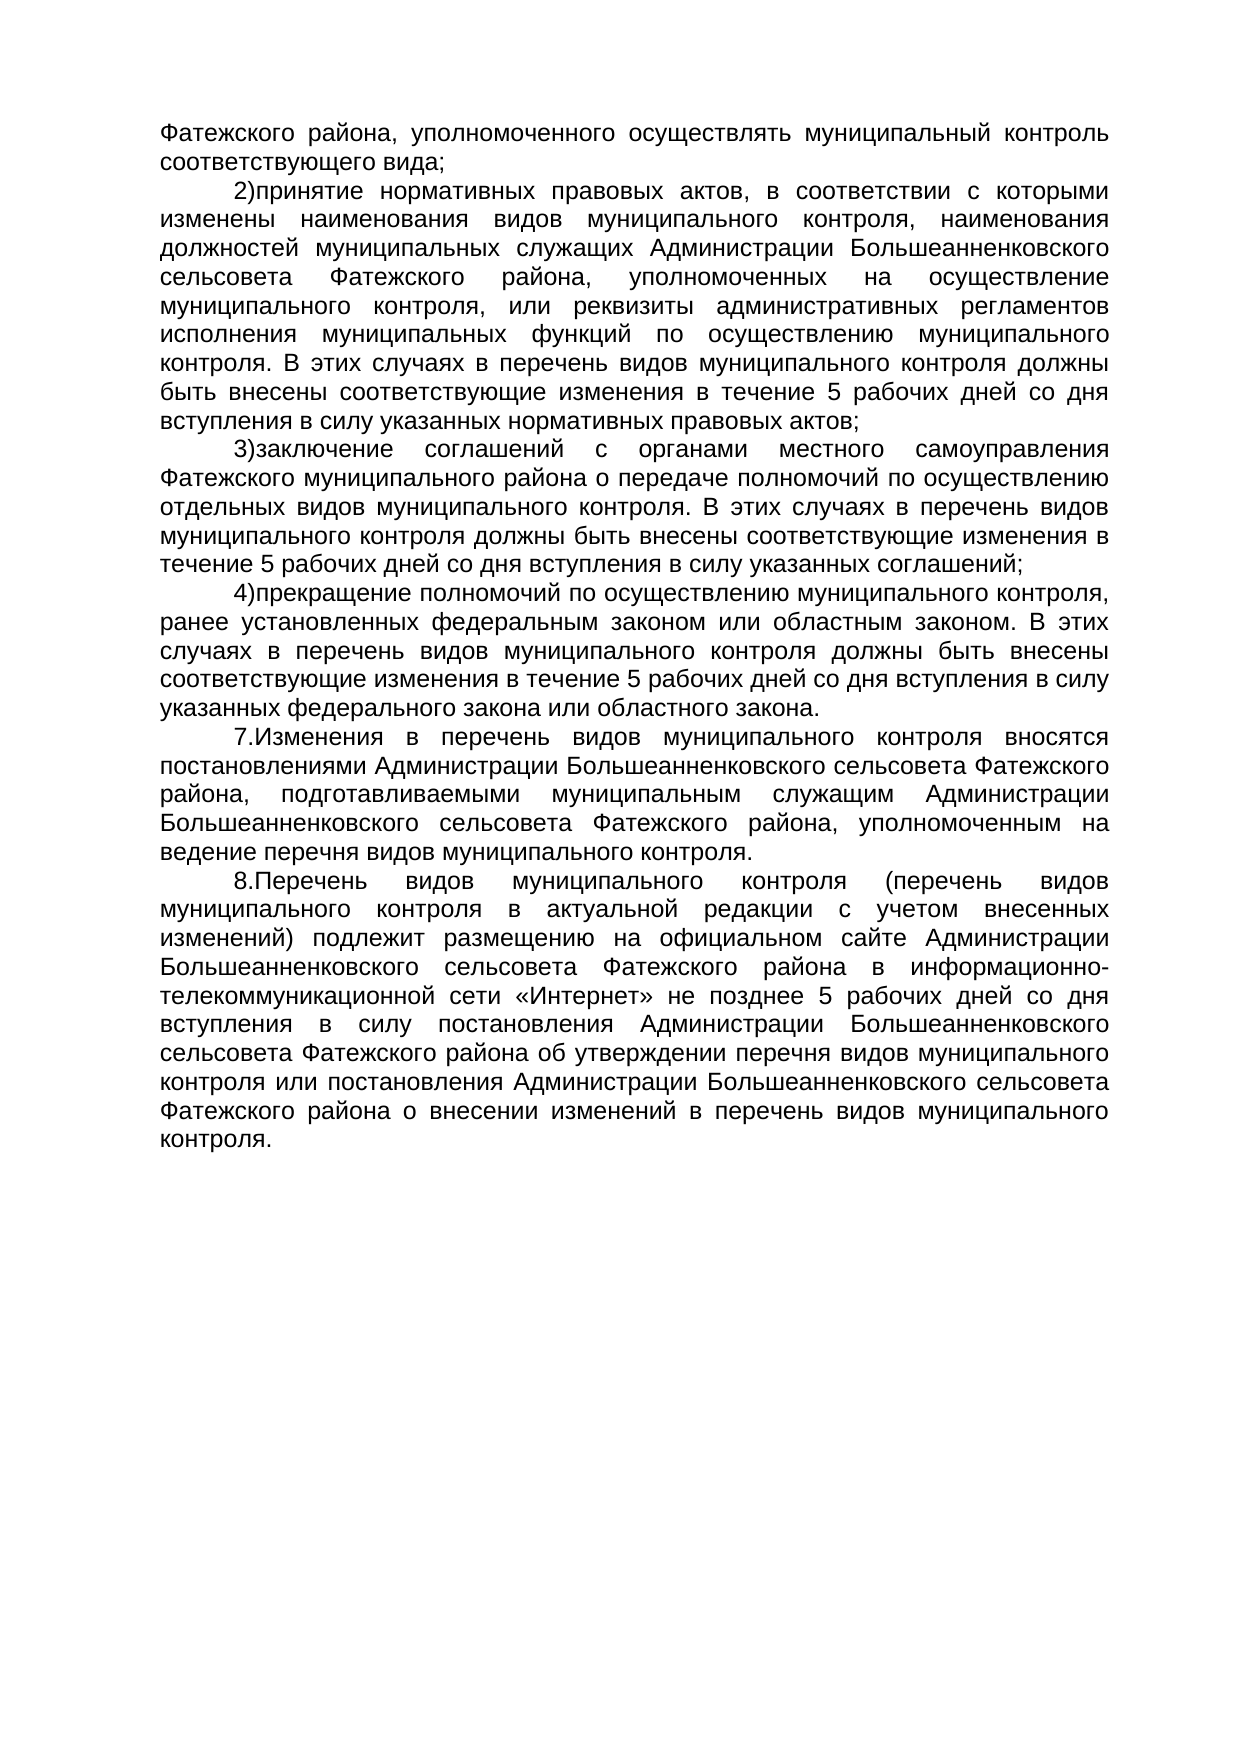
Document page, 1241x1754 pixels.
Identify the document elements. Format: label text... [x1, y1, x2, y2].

text 3)заключение соглашений с органами местного самоуправления Фатежского муниципального района о передаче полномочий по осуществлению отдельных видов муниципального контроля. В этих случаях в перечень видов муниципального контроля должны быть внесены соответствующие изменения в течение 5 рабочих дней со дня вступления в силу указанных соглашений; [159, 434, 1110, 578]
text 8.Перечень видов муниципального контроля (перечень видов муниципального контроля в актуальной редакции с учетом внесенных изменений) подлежит размещению на официальном сайте Администрации Большеанненковского сельсовета Фатежского района в информационно-телекоммуникационной сети «Интернет» не позднее 5 рабочих дней со дня вступления в силу постановления Администрации Большеанненковского сельсовета Фатежского района об утверждении перечня видов муниципального контроля или постановления Администрации Большеанненковского сельсовета Фатежского района о внесении изменений в перечень видов муниципального контроля. [159, 866, 1110, 1153]
text 4)прекращение полномочий по осуществлению муниципального контроля, ранее установленных федеральным законом или областным законом. В этих случаях в перечень видов муниципального контроля должны быть внесены соответствующие изменения в течение 5 рабочих дней со дня вступления в силу указанных федерального закона или областного закона. [159, 578, 1110, 722]
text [159, 118, 1110, 176]
text 2)принятие нормативных правовых актов, в соответствии с которыми изменены наименования видов муниципального контроля, наименования должностей муниципальных служащих Администрации Большеанненковского сельсовета Фатежского района, уполномоченных на осуществление муниципального контроля, или реквизиты административных регламентов исполнения муниципальных функций по осуществлению муниципального контроля. В этих случаях в перечень видов муниципального контроля должны быть внесены соответствующие изменения в течение 5 рабочих дней со дня вступления в силу указанных нормативных правовых актов; [159, 176, 1110, 434]
text 7.Изменения в перечень видов муниципального контроля вносятся постановлениями Администрации Большеанненковского сельсовета Фатежского района, подготавливаемыми муниципальным служащим Администрации Большеанненковского сельсовета Фатежского района, уполномоченным на ведение перечня видов муниципального контроля. [159, 722, 1110, 866]
